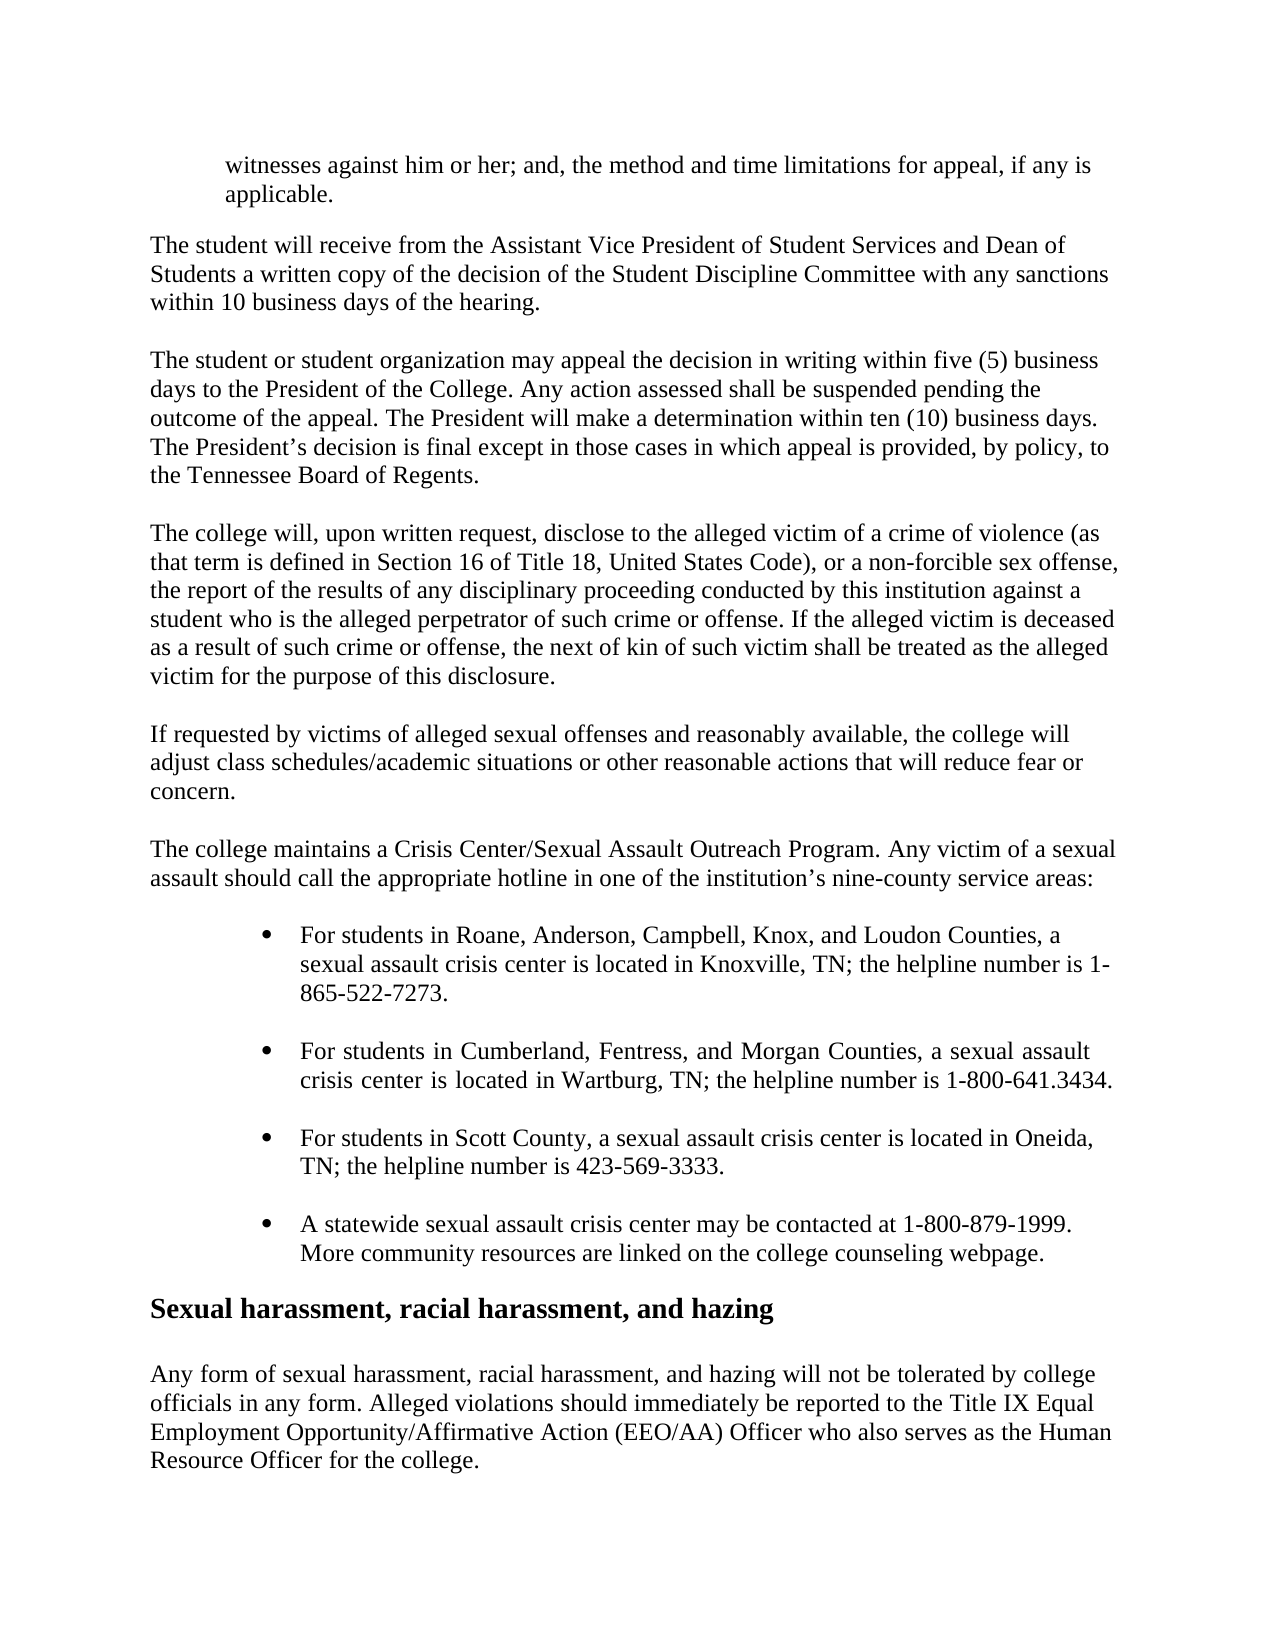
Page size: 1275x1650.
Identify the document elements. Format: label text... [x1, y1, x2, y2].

list For students in Roane, Anderson, Campbell, Knox, and Loudon Counties, a sexual assault crisis center is located in Knoxville, TN; the helpline number is 1-865-522-7273. [262, 921, 1119, 1007]
text The college will, upon written request, disclose to the alleged victim of a crime of violence (as that term is defined in Section 16 of Title 18, United States Code), or a non-forcible sex offense, the report of the results of any disciplinary proceeding conducted by this institution against a student who is the alleged perpetrator of such crime or offense. If the alleged victim is deceased as a result of such crime or offense, the next of kin of such victim shall be treated as the alleged victim for the purpose of this disclosure. [150, 518, 1119, 689]
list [187, 150, 1119, 207]
text The college maintains a Crisis Center/Sexual Assault Outreach Program. Any victim of a sexual assault should call the appropriate hotline in one of the institution’s nine-county service areas: [150, 834, 1119, 892]
list For students in Cumberland, Fentress, and Morgan Counties, a sexual assault crisis center is located in Wartburg, TN; the helpline number is 1-800-641.3434. [262, 1036, 1119, 1094]
list For students in Scott County, a sexual assault crisis center is located in Oneida, TN; the helpline number is 423-569-3333. [262, 1123, 1119, 1180]
list A statewide sexual assault crisis center may be contacted at 1-800-879-1999. More community resources are linked on the college counseling webpage. [262, 1209, 1119, 1266]
text Sexual harassment, racial harassment, and hazing [150, 1291, 1125, 1325]
text The student will receive from the Assistant Vice President of Student Services and Dean of Students a written copy of the decision of the Student Discipline Committee with any sanctions within 10 business days of the hearing. [150, 230, 1119, 316]
text Any form of sexual harassment, racial harassment, and hazing will not be tolerated by college officials in any form. Alleged violations should immediately be reported to the Title IX Equal Employment Opportunity/Affirmative Action (EEO/AA) Officer who also serves as the Human Resource Officer for the college. [150, 1359, 1119, 1474]
text If requested by victims of alleged sexual offenses and reasonably available, the college will adjust class schedules/academic situations or other reasonable actions that will reduce fear or concern. [150, 719, 1119, 805]
text The student or student organization may appeal the decision in writing within five (5) business days to the President of the College. Any action assessed shall be suspended pending the outcome of the appeal. The President will make a determination within ten (10) business days. The President’s decision is final except in those cases in which appeal is provided, by policy, to the Tennessee Board of Regents. [150, 345, 1119, 489]
